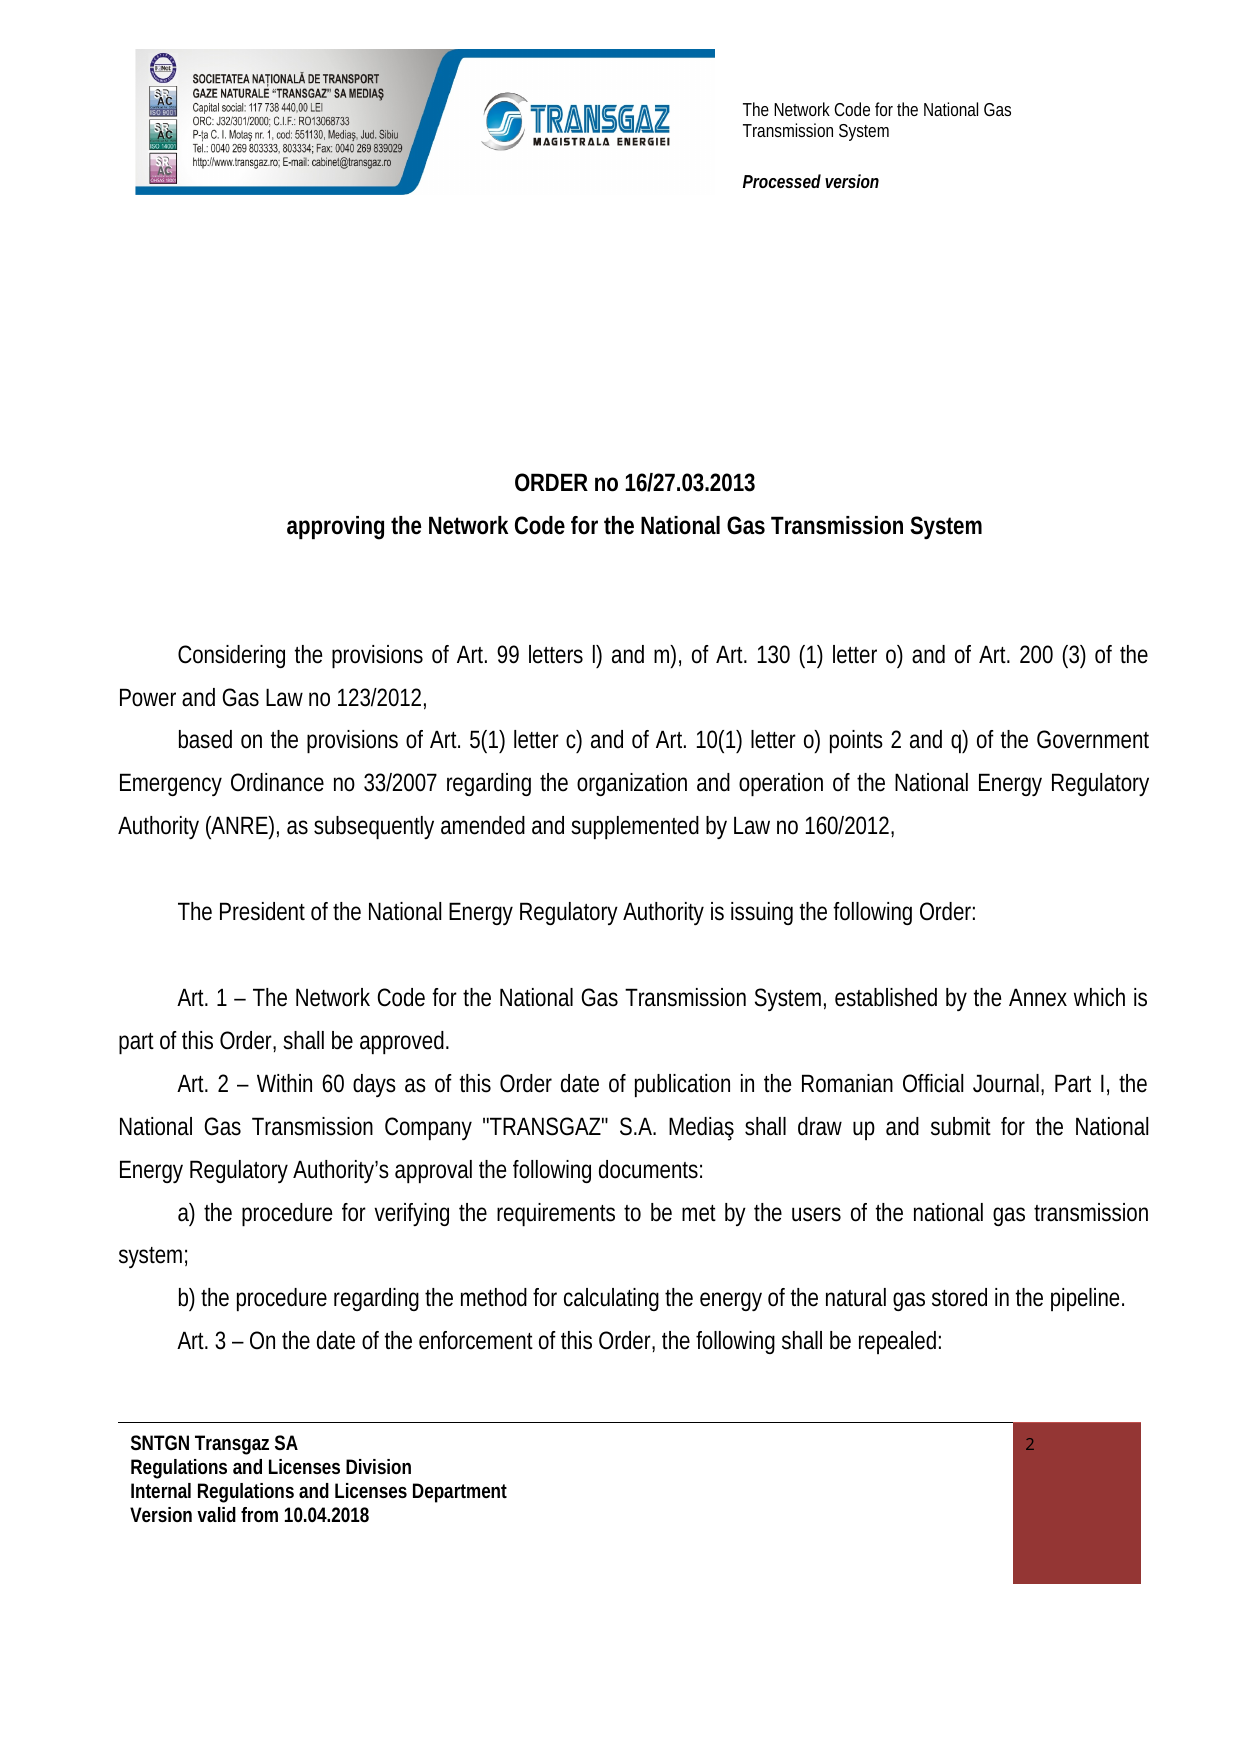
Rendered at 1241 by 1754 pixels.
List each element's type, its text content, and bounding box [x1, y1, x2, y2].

text ORDER no 16/27.03.2013 [118, 468, 1152, 497]
text b) the procedure regarding the method for calculating the energy of the natural gas stored in the pipeline. [118, 1283, 1152, 1312]
text approving the Network Code for the National Gas Transmission System [118, 511, 1152, 539]
text a) the procedure for verifying the requirements to be met by the users of the national gas transmission system; [118, 1198, 1152, 1269]
picture [135, 49, 715, 195]
text Art. 1 – The Network Code for the National Gas Transmission System, established by the Annex which is part of this Order, shall be approved. [118, 983, 1152, 1054]
text Art. 2 – Within 60 days as of this Order date of publication in the Romanian Official Journal, Part I, the National Gas Transmission Company "TRANSGAZ" S.A. Mediaş shall draw up and submit for the National Energy Regulatory Authority’s approval the following documents: [118, 1069, 1152, 1183]
text based on the provisions of Art. 5(1) letter c) and of Art. 10(1) letter o) points 2 and q) of the Government Emergency Ordinance no 33/2007 regarding the organization and operation of the National Energy Regulatory Authority (ANRE), as subsequently amended and supplemented by Law no 160/2012, [118, 726, 1152, 840]
text The President of the National Energy Regulatory Authority is issuing the following Order: [118, 897, 1152, 926]
text Art. 3 – On the date of the enforcement of this Order, the following shall be repealed: [118, 1326, 1152, 1355]
text Considering the provisions of Art. 99 letters l) and m), of Art. 130 (1) letter o) and of Art. 200 (3) of the Power and Gas Law no 123/2012, [118, 640, 1152, 711]
